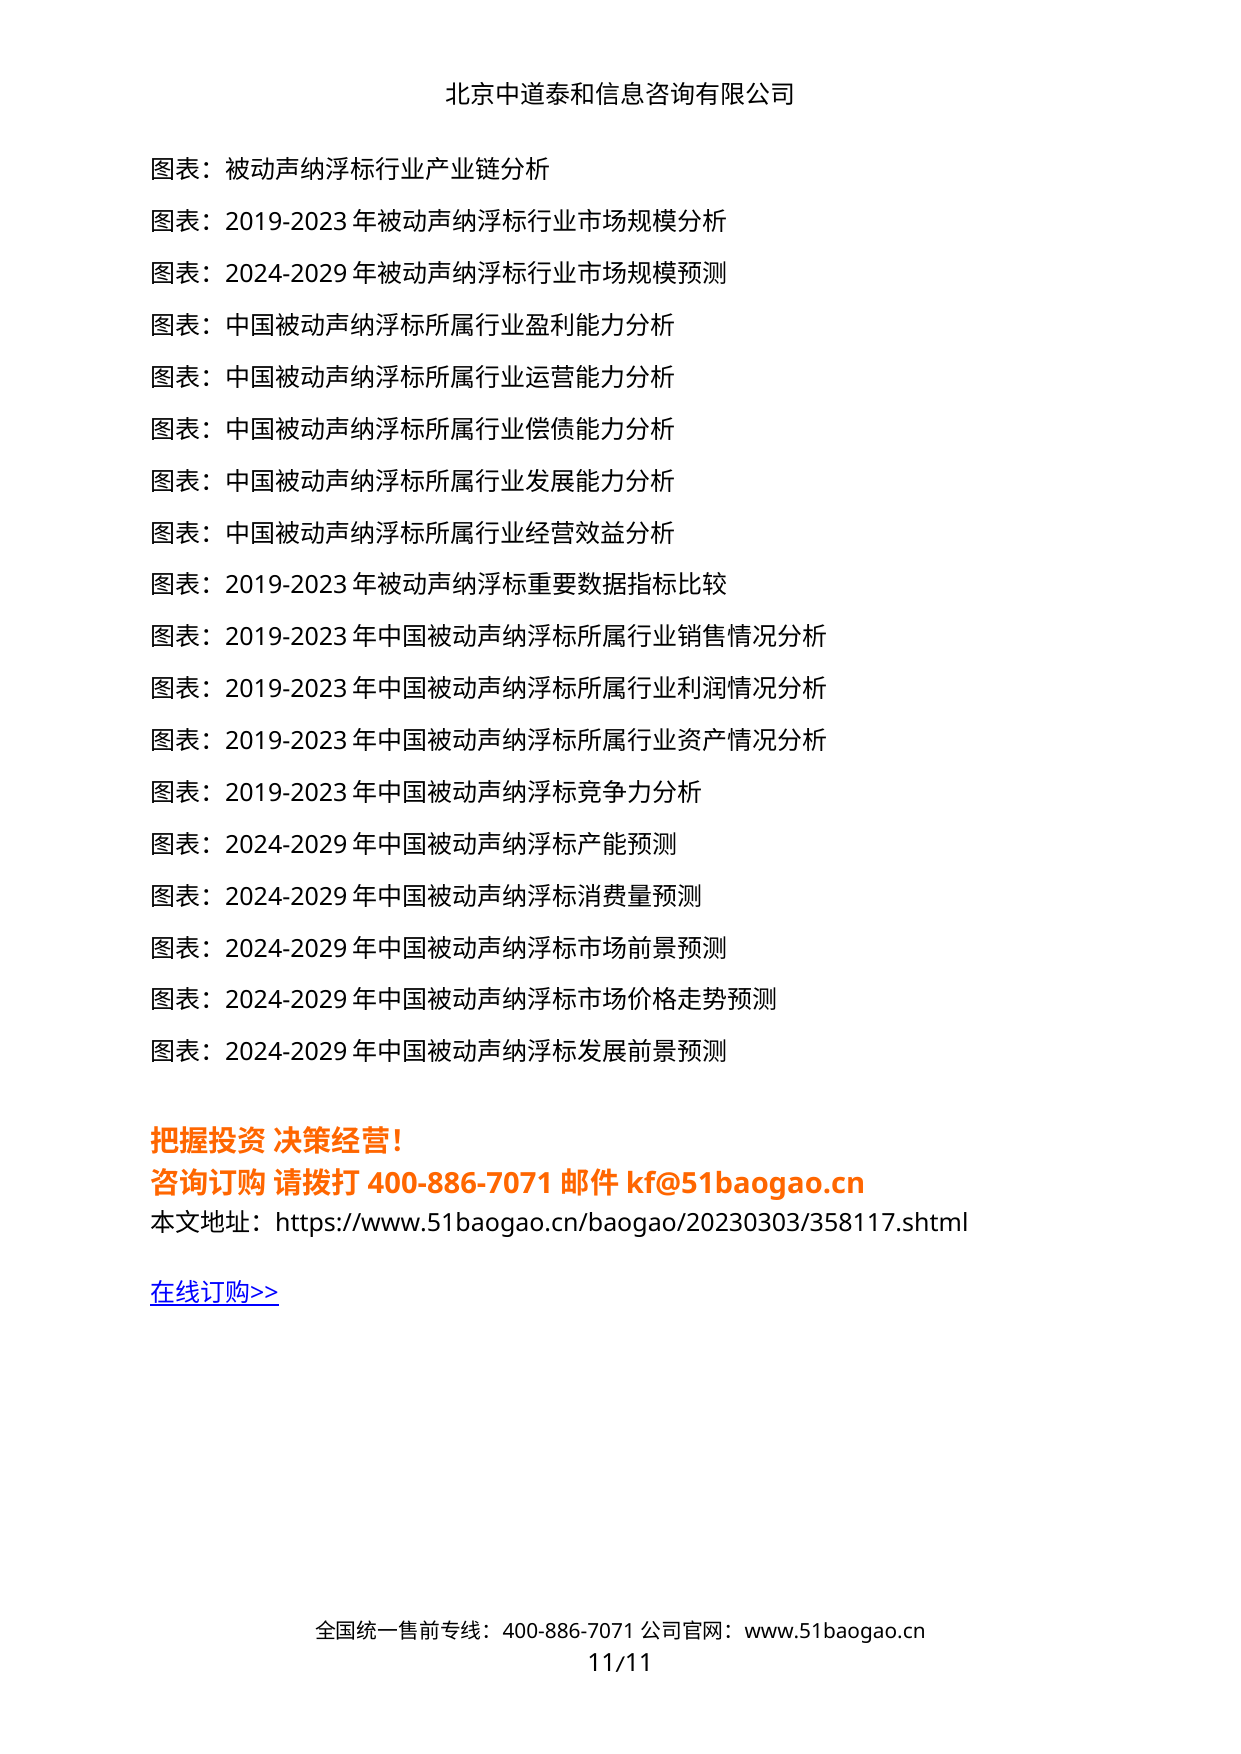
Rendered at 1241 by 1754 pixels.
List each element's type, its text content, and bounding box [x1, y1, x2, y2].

text 把握投资 决策经营！咨询订购 请拨打 400-886-7071 邮件 kf@51baogao.cn本文地址：https://www.51baogao.cn/baogao/20230303/358117.shtml [150, 1084, 1090, 1239]
text 在线订购>> [150, 1239, 1090, 1309]
text 图表：2024-2029年中国被动声纳浮标市场价格走势预测 [150, 980, 1090, 1016]
text 图表：2024-2029年被动声纳浮标行业市场规模预测 [150, 254, 1090, 290]
text 图表：2024-2029年中国被动声纳浮标消费量预测 [150, 876, 1090, 912]
text 图表：中国被动声纳浮标所属行业经营效益分析 [150, 513, 1090, 549]
text 图表：2019-2023年被动声纳浮标重要数据指标比较 [150, 565, 1090, 601]
text 图表：中国被动声纳浮标所属行业盈利能力分析 [150, 306, 1090, 342]
text 图表：2019-2023年中国被动声纳浮标所属行业销售情况分析 [150, 617, 1090, 653]
text 图表：中国被动声纳浮标所属行业运营能力分析 [150, 357, 1090, 394]
text 图表：中国被动声纳浮标所属行业发展能力分析 [150, 461, 1090, 497]
text 图表：2019-2023年中国被动声纳浮标所属行业资产情况分析 [150, 721, 1090, 757]
text 图表：2019-2023年被动声纳浮标行业市场规模分析 [150, 202, 1090, 238]
text 图表：2024-2029年中国被动声纳浮标产能预测 [150, 824, 1090, 861]
text 图表：2019-2023年中国被动声纳浮标所属行业利润情况分析 [150, 669, 1090, 705]
text 图表：2024-2029年中国被动声纳浮标发展前景预测 [150, 1032, 1090, 1068]
text 图表：2024-2029年中国被动声纳浮标市场前景预测 [150, 928, 1090, 964]
text 图表：被动声纳浮标行业产业链分析 [150, 150, 1090, 186]
text 图表：2019-2023年中国被动声纳浮标竞争力分析 [150, 772, 1090, 809]
text 图表：中国被动声纳浮标所属行业偿债能力分析 [150, 409, 1090, 446]
